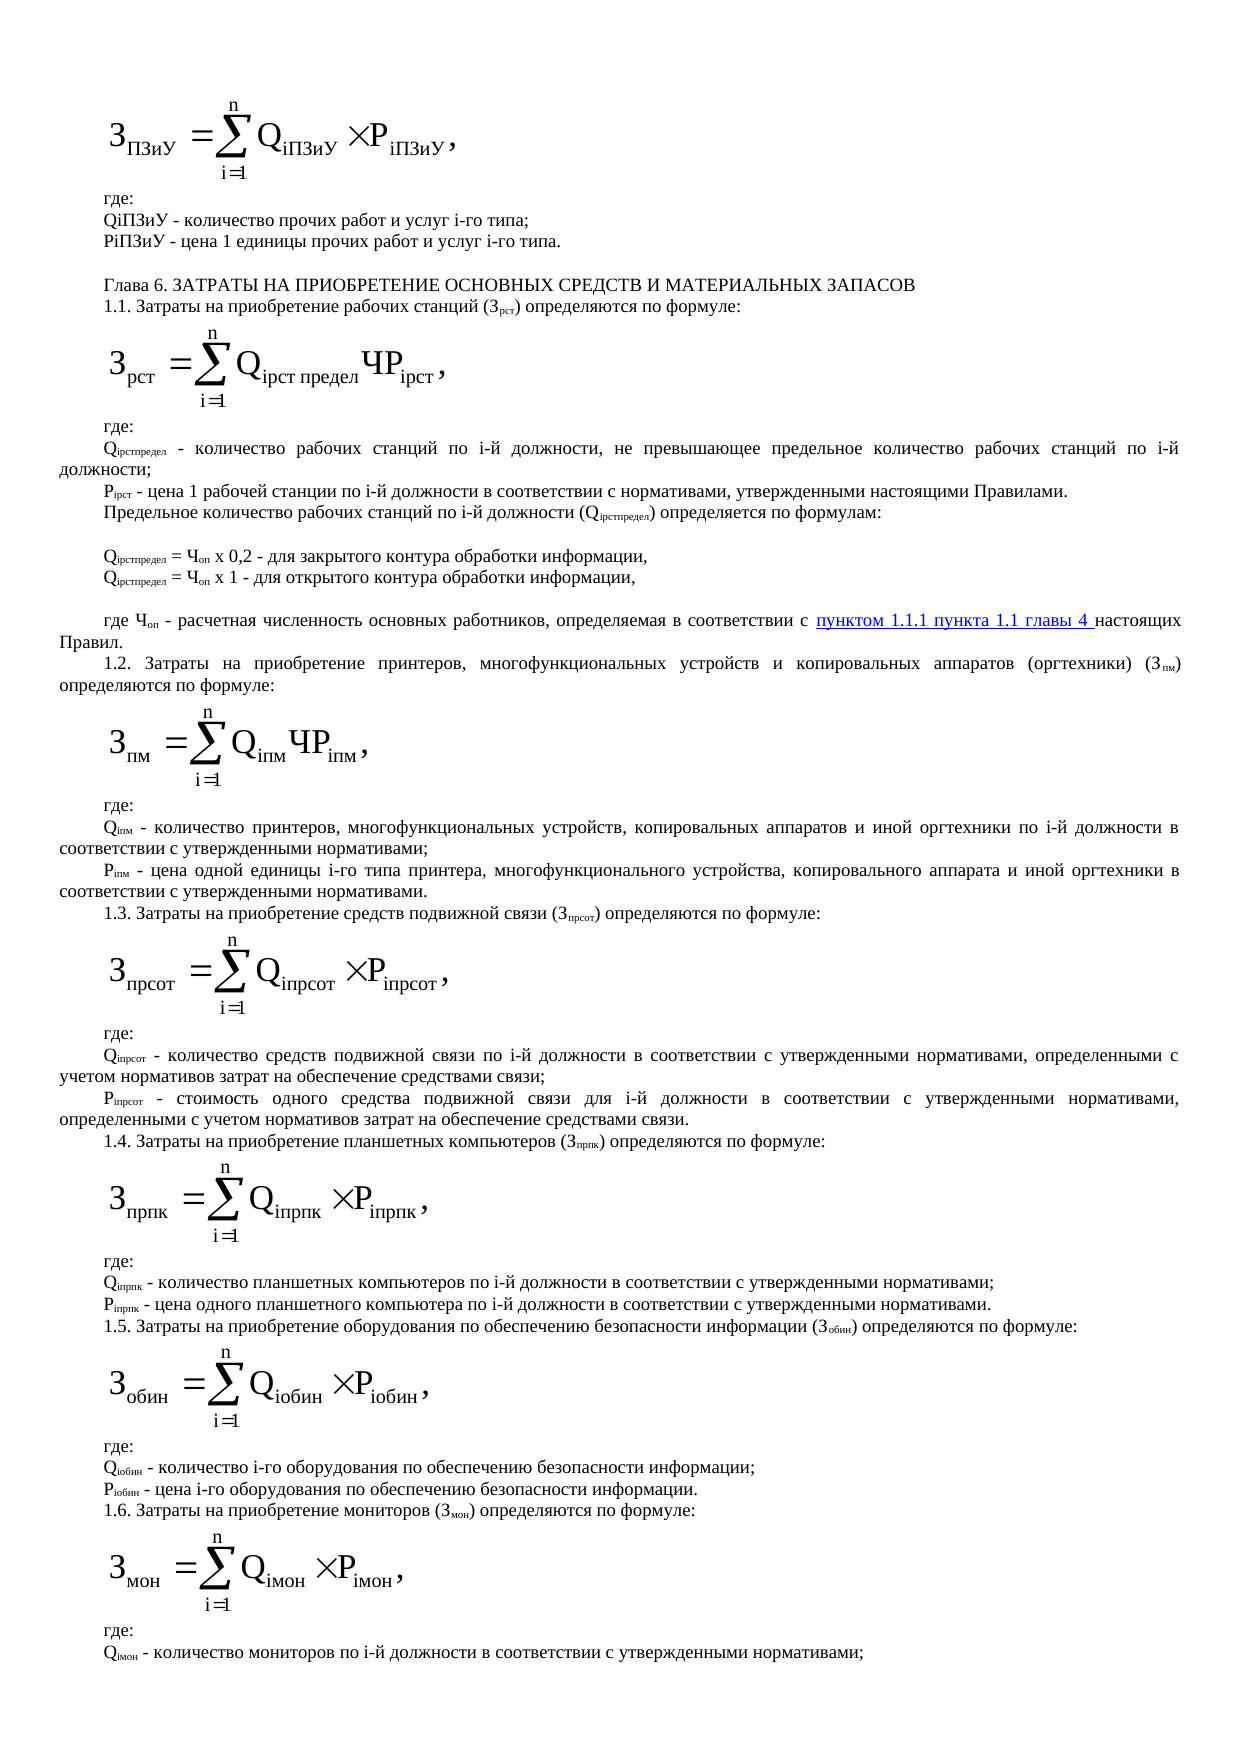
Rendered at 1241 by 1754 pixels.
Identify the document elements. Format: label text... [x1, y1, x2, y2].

text 1.3. Затраты на приобретение средств подвижной связи (Зпрсот) определяются по формуле: [59, 902, 1181, 923]
text где: [59, 415, 1181, 437]
text Piрст - цена 1 рабочей станции по i-й должности в соответствии с нормативами, утвержденными настоящими Правилами. [59, 480, 1181, 501]
text Qiпрпк - количество планшетных компьютеров по i-й должности в соответствии с утвержденными нормативами; [59, 1271, 1181, 1293]
text Qiрстпредел = Чоп x 0,2 - для закрытого контура обработки информации, [59, 544, 1181, 566]
text Глава 6. ЗАТРАТЫ НА ПРИОБРЕТЕНИЕ ОСНОВНЫХ СРЕДСТВ И МАТЕРИАЛЬНЫХ ЗАПАСОВ [59, 273, 1181, 295]
text Piобин - цена i-го оборудования по обеспечению безопасности информации. [59, 1478, 1181, 1499]
text 1.5. Затраты на приобретение оборудования по обеспечению безопасности информации (Зобин) определяются по формуле: [59, 1314, 1181, 1336]
text Piпрсот - стоимость одного средства подвижной связи для i-й должности в соответствии с утвержденными нормативами, определенными с учетом нормативов затрат на обеспечение средствами связи. [59, 1087, 1181, 1130]
text PiПЗиУ - цена 1 единицы прочих работ и услуг i-го типа. [59, 230, 1181, 252]
text 1.2. Затраты на приобретение принтеров, многофункциональных устройств и копировальных аппаратов (оргтехники) (Зпм) определяются по формуле: [59, 652, 1181, 695]
text 1.1. Затраты на приобретение рабочих станций (Зрст) определяются по формуле: [59, 295, 1181, 317]
text Qiрстпредел - количество рабочих станций по i-й должности, не превышающее предельное количество рабочих станций по i-й должности; [59, 437, 1181, 480]
text Qiрстпредел = Чоп x 1 - для открытого контура обработки информации, [59, 566, 1181, 588]
text Qiмон - количество мониторов по i-й должности в соответствии с утвержденными нормативами; [59, 1641, 1181, 1662]
text где: [59, 1250, 1181, 1271]
text 1.6. Затраты на приобретение мониторов (Змон) определяются по формуле: [59, 1499, 1181, 1521]
text где: [59, 1022, 1181, 1043]
text где Чоп - расчетная численность основных работников, определяемая в соответствии с пунктом 1.1.1 пункта 1.1 главы 4 настоящих Правил. [59, 609, 1181, 652]
text Qiпрсот - количество средств подвижной связи по i-й должности в соответствии с утвержденными нормативами, определенными с учетом нормативов затрат на обеспечение средствами связи; [59, 1043, 1181, 1087]
text Qiобин - количество i-го оборудования по обеспечению безопасности информации; [59, 1456, 1181, 1478]
text Qiпм - количество принтеров, многофункциональных устройств, копировальных аппаратов и иной оргтехники по i-й должности в соответствии с утвержденными нормативами; [59, 816, 1181, 859]
text Piпм - цена одной единицы i-го типа принтера, многофункционального устройства, копировального аппарата и иной оргтехники в соответствии с утвержденными нормативами. [59, 859, 1181, 902]
text где: [59, 1619, 1181, 1641]
text QiПЗиУ - количество прочих работ и услуг i-го типа; [59, 209, 1181, 230]
text 1.4. Затраты на приобретение планшетных компьютеров (Зпрпк) определяются по формуле: [59, 1130, 1181, 1151]
text Предельное количество рабочих станций по i-й должности (Qiрстпредел) определяется по формулам: [59, 501, 1181, 523]
text где: [59, 187, 1181, 209]
text где: [59, 794, 1181, 816]
text Piпрпк - цена одного планшетного компьютера по i-й должности в соответствии с утвержденными нормативами. [59, 1293, 1181, 1314]
text где: [59, 1434, 1181, 1456]
